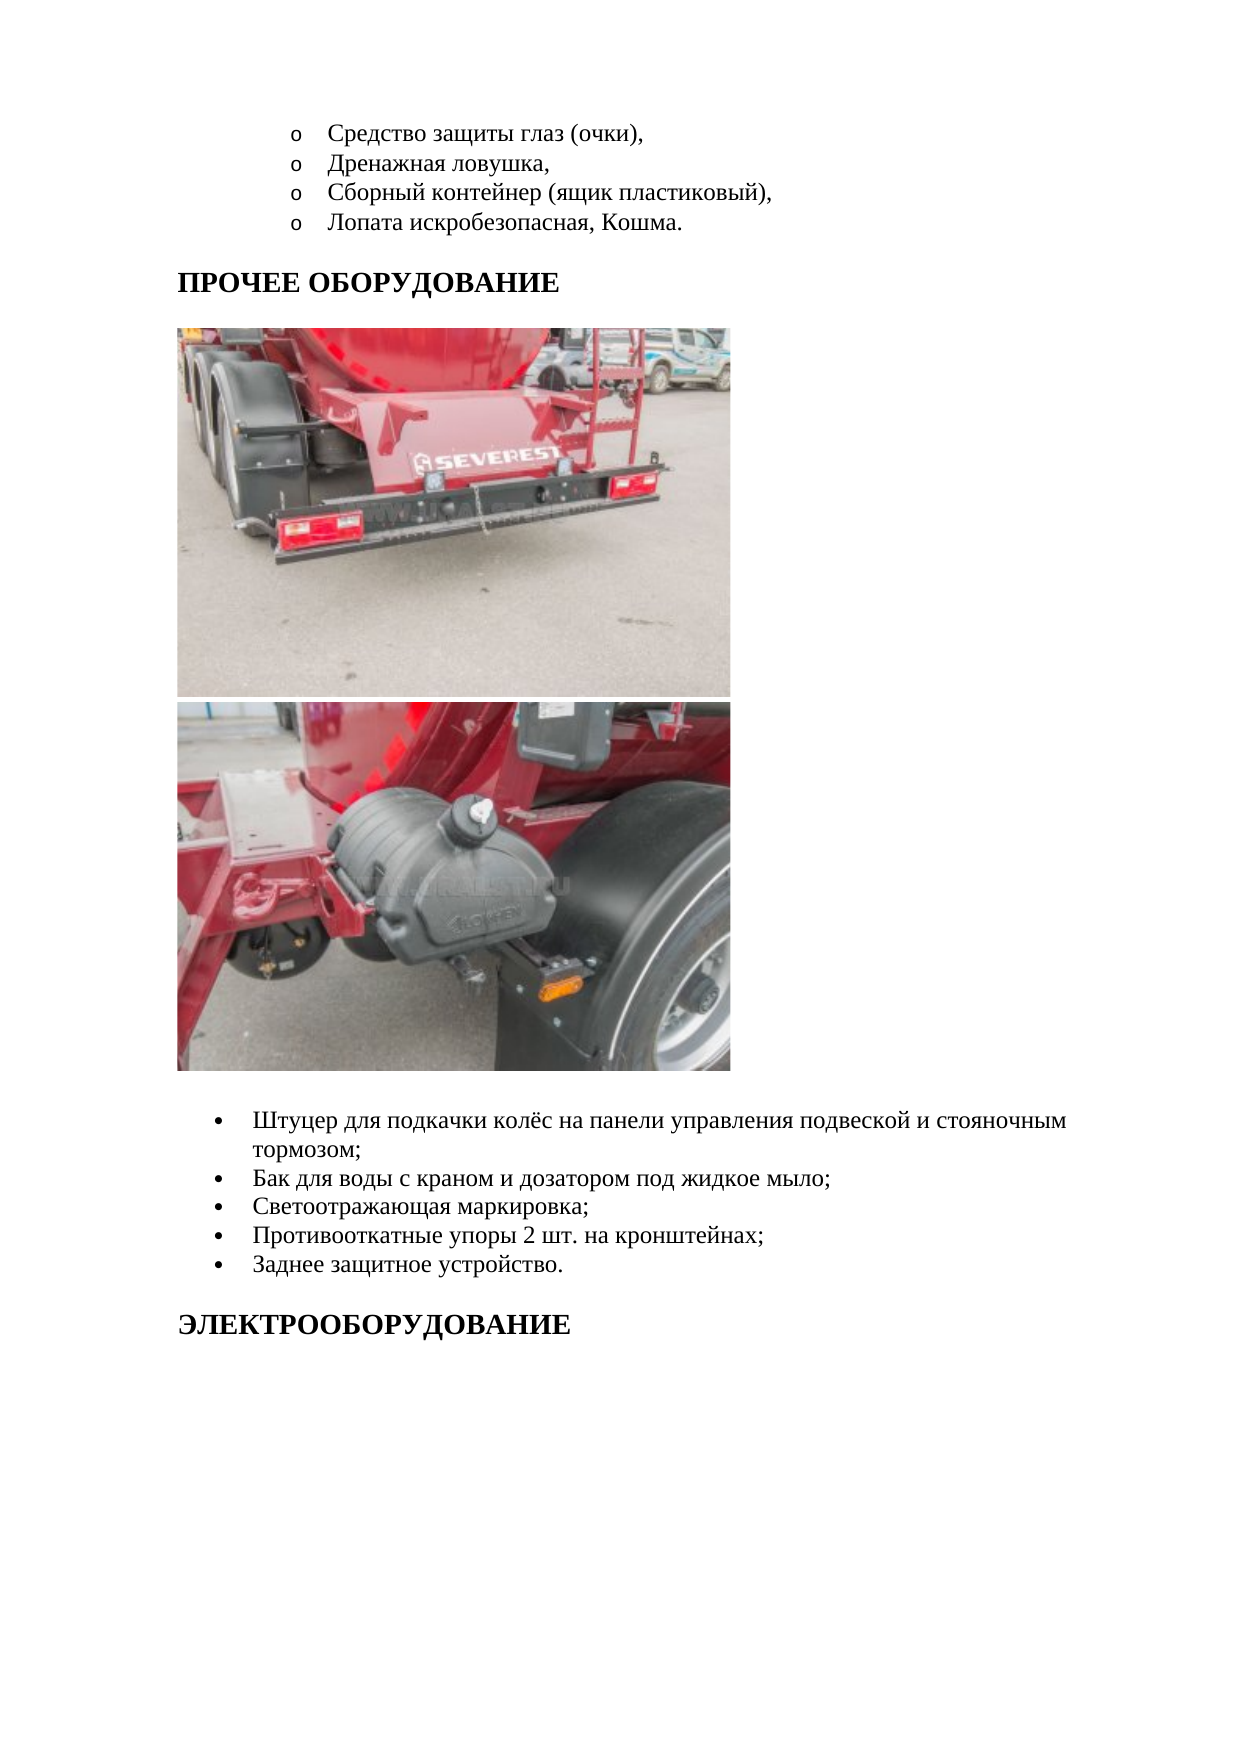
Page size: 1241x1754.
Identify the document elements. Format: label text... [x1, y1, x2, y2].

list Штуцер для подкачки колёс на панели управления подвеской и стояночным тормозом; [215, 1105, 1152, 1163]
list Противооткатные упоры 2 шт. на кронштейнах; [215, 1220, 1152, 1249]
list Средство защиты глаз (очки), [290, 118, 1152, 148]
text ЭЛЕКТРООБОРУДОВАНИЕ [177, 1307, 1152, 1340]
picture [177, 328, 731, 697]
picture [177, 702, 731, 1071]
list Лопата искробезопасная, Кошма. [290, 207, 1152, 236]
list Заднее защитное устройство. [215, 1249, 1152, 1278]
list Сборный контейнер (ящик пластиковый), [290, 177, 1152, 207]
list Светоотражающая маркировка; [215, 1191, 1152, 1220]
text ПРОЧЕЕ ОБОРУДОВАНИЕ [177, 266, 1152, 299]
list Бак для воды с краном и дозатором под жидкое мыло; [215, 1163, 1152, 1191]
list Дренажная ловушка, [290, 148, 1152, 177]
